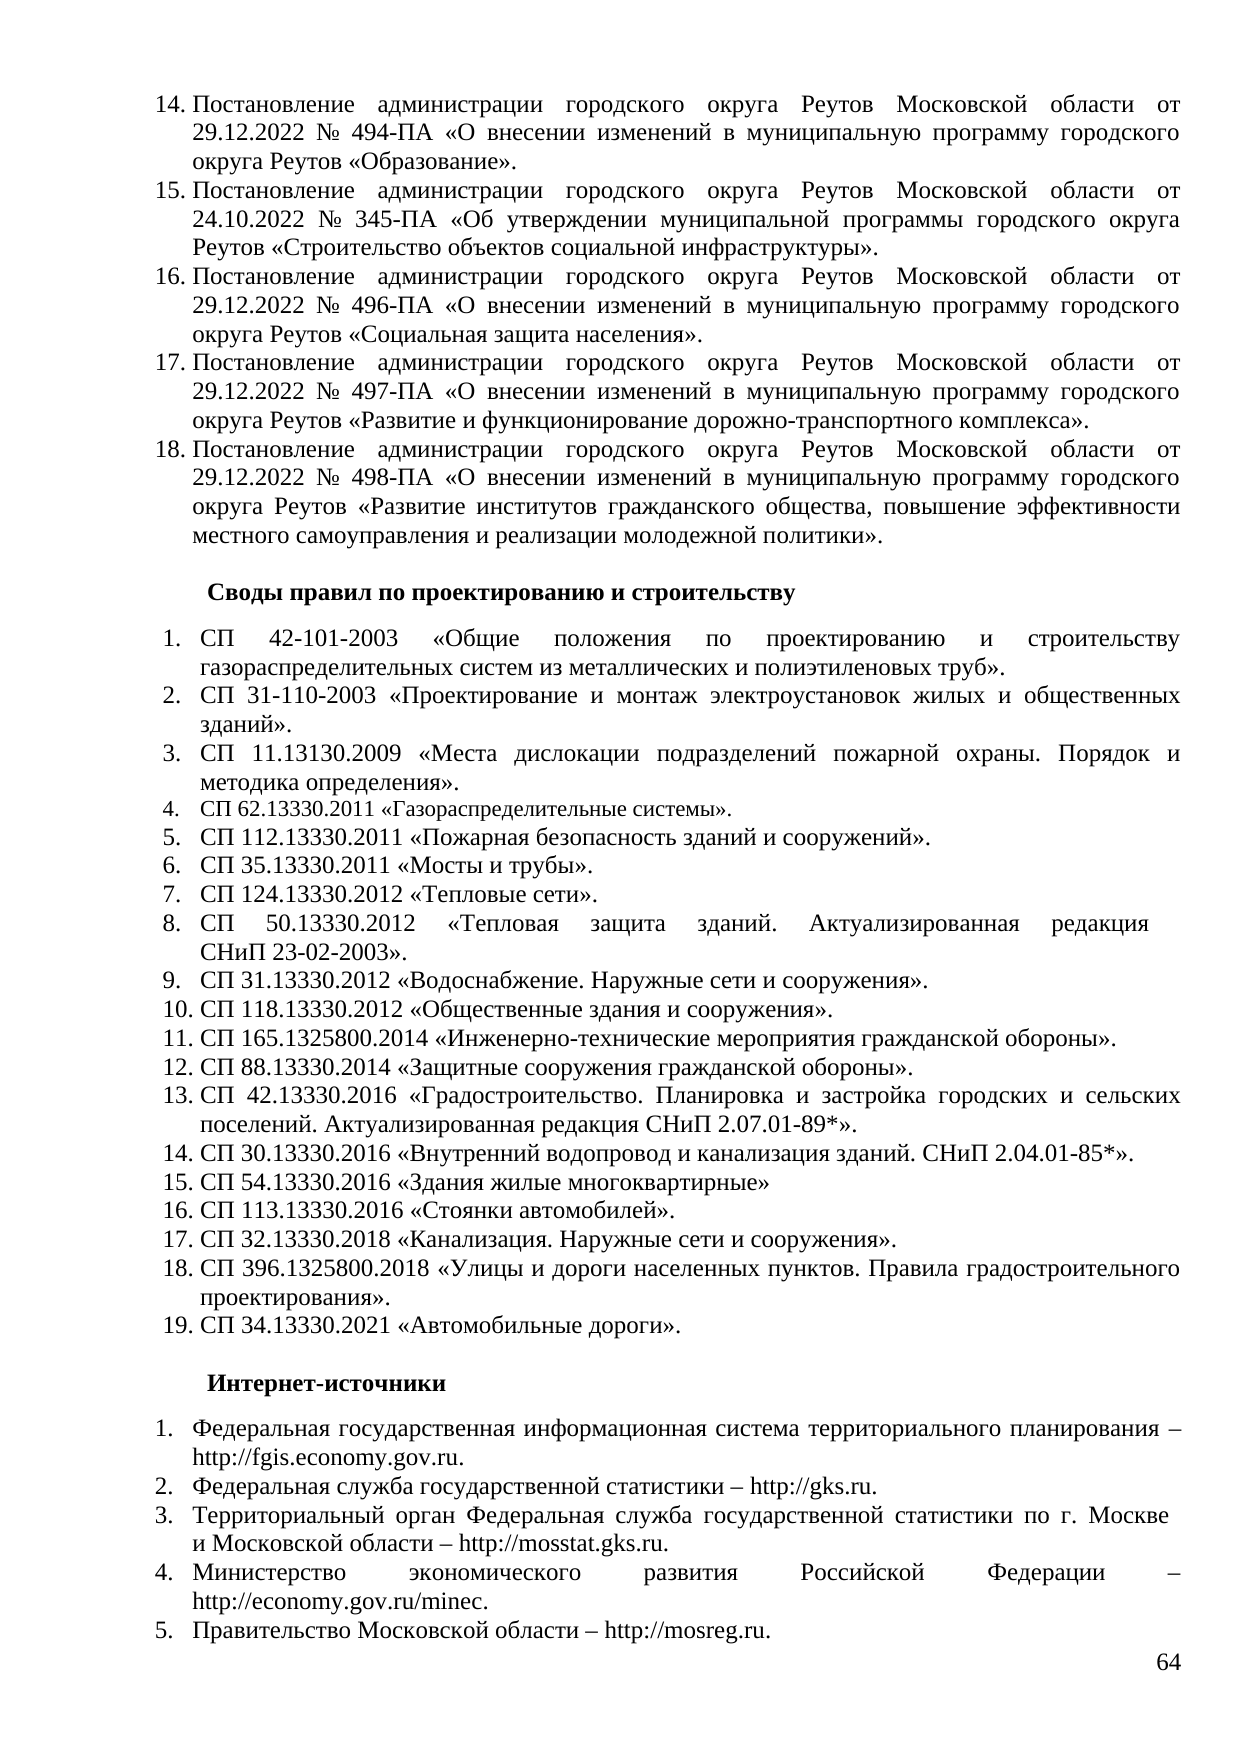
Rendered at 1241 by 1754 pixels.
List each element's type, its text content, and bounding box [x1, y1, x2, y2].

list Постановление администрации городского округа Реутов Московской области от 24.10.2022 № 345-ПА «Об утверждении муниципальной программы городского округа Реутов «Строительство объектов социальной инфраструктуры». [154, 175, 1181, 261]
list СП 32.13330.2018 «Канализация. Наружные сети и сооружения». [162, 1224, 1181, 1253]
list СП 34.13330.2021 «Автомобильные дороги». [162, 1311, 1181, 1339]
list СП 31-110-2003 «Проектирование и монтаж электроустановок жилых и общественных зданий». [162, 680, 1181, 738]
list Постановление администрации городского округа Реутов Московской области от 29.12.2022 № 496-ПА «О внесении изменений в муниципальную программу городского округа Реутов «Социальная защита населения». [154, 261, 1181, 347]
list СП 42.13330.2016 «Градостроительство. Планировка и застройка городских и сельских поселений. Актуализированная редакция СНиП 2.07.01-89*». [162, 1081, 1181, 1138]
list Постановление администрации городского округа Реутов Московской области от 29.12.2022 № 494-ПА «О внесении изменений в муниципальную программу городского округа Реутов «Образование». [154, 89, 1181, 175]
list СП 88.13330.2014 «Защитные сооружения гражданской обороны». [162, 1052, 1181, 1081]
list Федеральная государственная информационная система территориального планирования – http://fgis.economy.gov.ru. [154, 1413, 1181, 1471]
list СП 113.13330.2016 «Стоянки автомобилей». [162, 1196, 1181, 1224]
list СП 31.13330.2012 «Водоснабжение. Наружные сети и сооружения». [162, 966, 1181, 994]
list СП 112.13330.2011 «Пожарная безопасность зданий и сооружений». [162, 822, 1181, 851]
list СП 11.13130.2009 «Места дислокации подразделений пожарной охраны. Порядок и методика определения». [162, 738, 1181, 795]
list Постановление администрации городского округа Реутов Московской области от 29.12.2022 № 498-ПА «О внесении изменений в муниципальную программу городского округа Реутов «Развитие институтов гражданского общества, повышение эффективности местного самоуправления и реализации молодежной политики». [154, 434, 1181, 549]
list СП 35.13330.2011 «Мосты и трубы». [162, 851, 1181, 879]
list СП 118.13330.2012 «Общественные здания и сооружения». [162, 994, 1181, 1023]
list СП 50.13330.2012 «Тепловая защита зданий. Актуализированная редакция СНиП 23-02-2003». [162, 908, 1181, 966]
text Своды правил по проектированию и строительству [148, 577, 1181, 606]
list Территориальный орган Федеральная служба государственной статистики по г. Москве и Московской области – http://mosstat.gks.ru. [154, 1500, 1181, 1557]
list СП 124.13330.2012 «Тепловые сети». [162, 879, 1181, 908]
list СП 62.13330.2011 «Газораспределительные системы». [162, 795, 1181, 822]
list СП 30.13330.2016 «Внутренний водопровод и канализация зданий. СНиП 2.04.01-85*». [162, 1138, 1181, 1167]
list Министерство экономического развития Российской Федерации – http://economy.gov.ru/minec. [154, 1557, 1181, 1615]
list СП 42-101-2003 «Общие положения по проектированию и строительству газораспределительных систем из металлических и полиэтиленовых труб». [162, 623, 1181, 680]
list СП 396.1325800.2018 «Улицы и дороги населенных пунктов. Правила градостроительного проектирования». [162, 1253, 1181, 1311]
text Интернет-источники [148, 1368, 1181, 1397]
list Правительство Московской области – http://mosreg.ru. [154, 1615, 1181, 1643]
list СП 165.1325800.2014 «Инженерно-технические мероприятия гражданской обороны». [162, 1023, 1181, 1052]
list Постановление администрации городского округа Реутов Московской области от 29.12.2022 № 497-ПА «О внесении изменений в муниципальную программу городского округа Реутов «Развитие и функционирование дорожно-транспортного комплекса». [154, 347, 1181, 434]
list Федеральная служба государственной статистики – http://gks.ru. [154, 1471, 1181, 1500]
list СП 54.13330.2016 «Здания жилые многоквартирные» [162, 1167, 1181, 1196]
